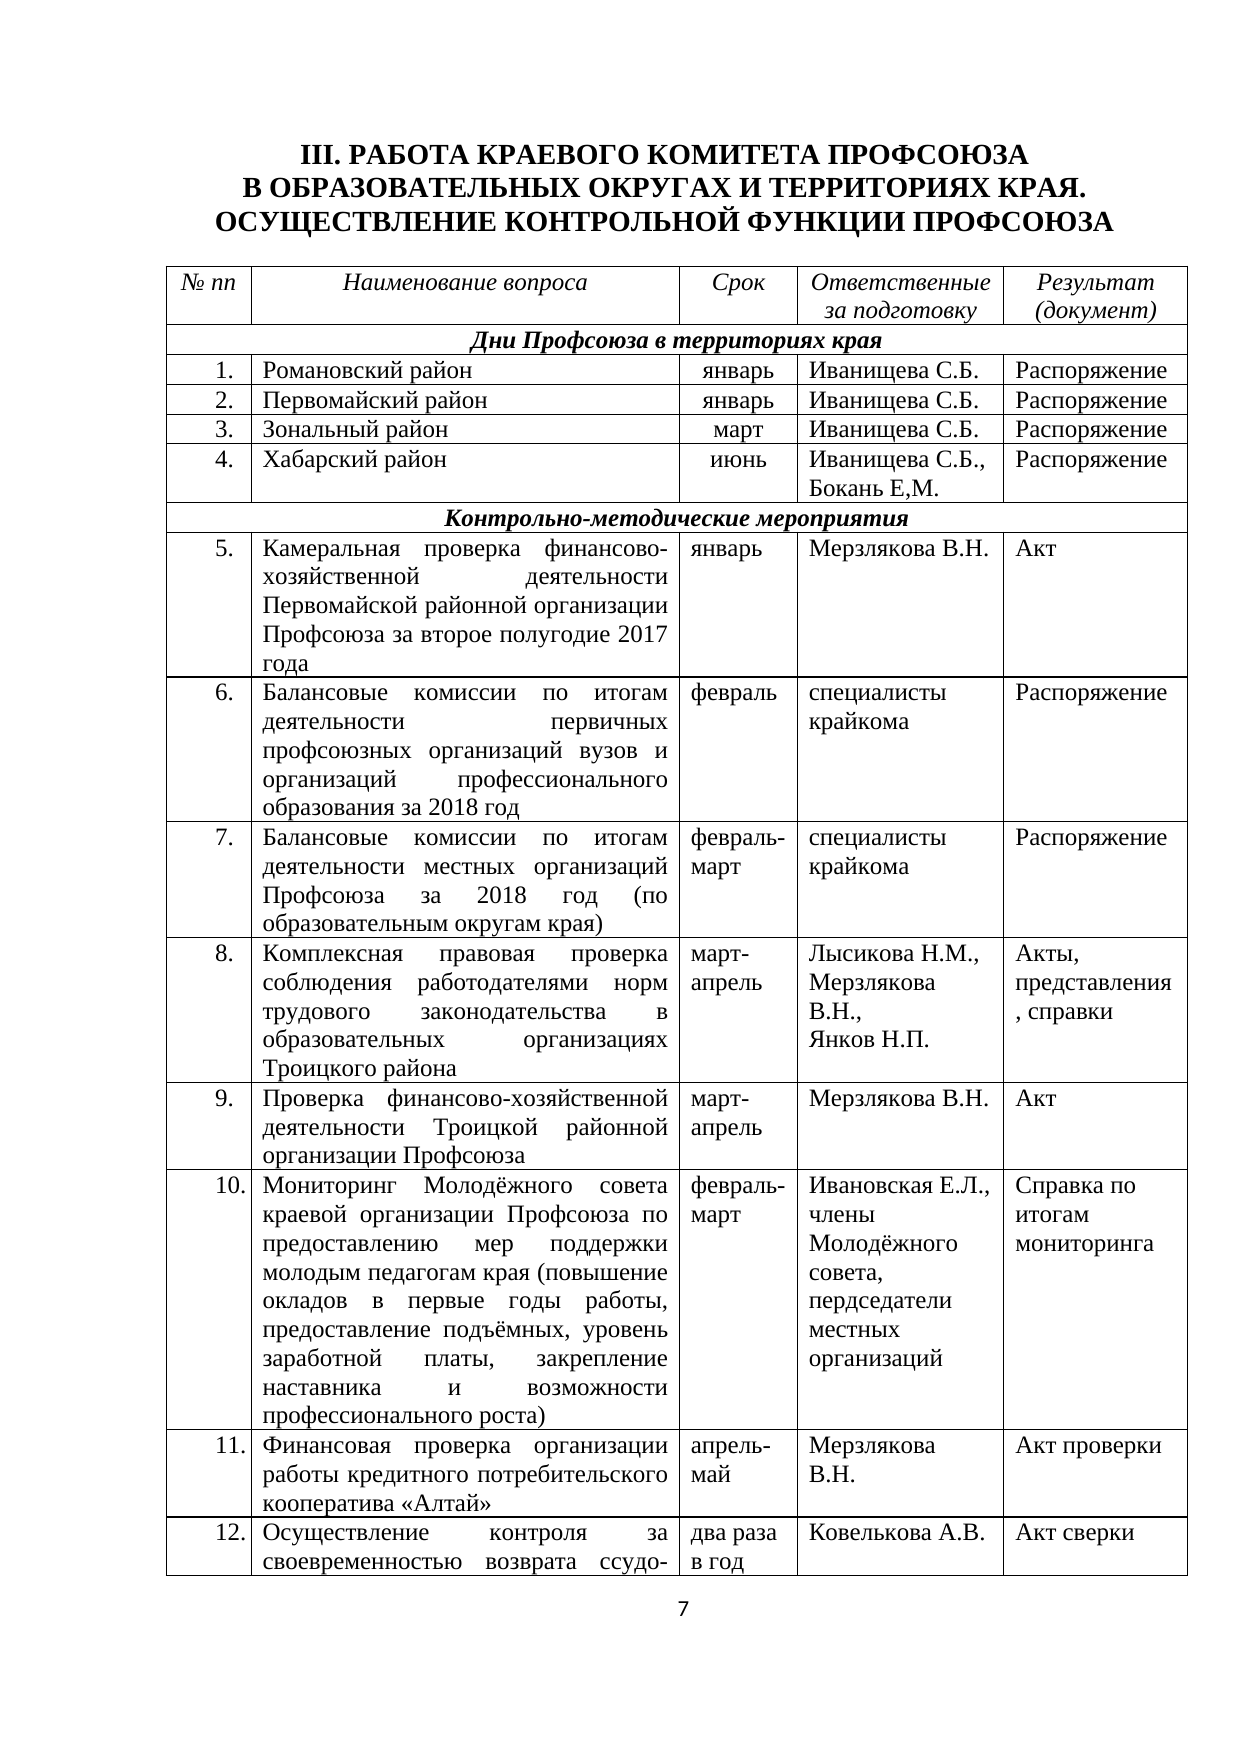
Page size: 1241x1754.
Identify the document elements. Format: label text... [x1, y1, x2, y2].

table_cell специалисты крайкома [798, 678, 1003, 821]
table_cell [167, 385, 251, 413]
table_header Ответственные за подготовку [798, 267, 1003, 324]
table_cell март-апрель [680, 1083, 797, 1169]
table_header Срок [680, 267, 797, 324]
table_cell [252, 1518, 679, 1575]
table_cell [167, 938, 251, 1082]
table_cell [167, 822, 251, 937]
table_cell январь [680, 385, 797, 413]
table_cell Распоряжение [1004, 678, 1187, 821]
table_cell Балансовые комиссии по итогам деятельности местных организаций Профсоюза за 2018 год (по образовательным округам края) [252, 822, 679, 937]
table_cell Мерзлякова В.Н. [798, 1430, 1003, 1516]
table_cell Иванищева С.Б. [798, 415, 1003, 443]
table_cell [167, 1083, 251, 1169]
table_cell Иванищева С.Б. [798, 355, 1003, 384]
table_cell Комплексная правовая проверка соблюдения работодателями норм трудового законодательства в образовательных организациях Троицкого района [252, 938, 679, 1082]
table_cell Ивановская Е.Л., члены Молодёжного совета, пердседатели местных организаций [798, 1170, 1003, 1429]
table_cell [167, 1430, 251, 1516]
table_cell [167, 1518, 251, 1575]
table_cell специалисты крайкома [798, 822, 1003, 937]
table_cell [167, 415, 251, 443]
table_cell Проверка финансово-хозяйственной деятельности Троицкой районной организации Профсоюза [252, 1083, 679, 1169]
table_cell март-апрель [680, 938, 797, 1082]
table_cell март [680, 415, 797, 443]
table_cell апрель-май [680, 1430, 797, 1516]
table_cell Акт [1004, 1083, 1187, 1169]
table_cell Зональный район [252, 415, 679, 443]
table_cell февраль [680, 678, 797, 821]
table_cell Финансовая проверка организации работы кредитного потребительского кооператива «Алтай» [252, 1430, 679, 1516]
table_cell Мониторинг Молодёжного совета краевой организации Профсоюза по предоставлению мер поддержки молодым педагогам края (повышение окладов в первые годы работы, предоставление подъёмных, уровень заработной платы, закрепление наставника и возможности профессионального роста) [252, 1170, 679, 1429]
table_header № пп [167, 267, 251, 324]
table_cell Балансовые комиссии по итогам деятельности первичных профсоюзных организаций вузов и организаций профессионального образования за 2018 год [252, 678, 679, 821]
table_cell Распоряжение [1004, 444, 1187, 502]
table_cell Первомайский район [252, 385, 679, 413]
table_cell Дни Профсоюза в территориях края [167, 325, 1187, 354]
table_cell Справка по итогам мониторинга [1004, 1170, 1187, 1429]
table_cell Иванищева С.Б., Бокань Е,М. [798, 444, 1003, 502]
table_cell [167, 533, 251, 676]
table_cell февраль-март [680, 1170, 797, 1429]
table_cell Распоряжение [1004, 385, 1187, 413]
table_cell Распоряжение [1004, 355, 1187, 384]
table_cell Распоряжение [1004, 415, 1187, 443]
table_cell Лысикова Н.М., Мерзлякова В.Н., Янков Н.П. [798, 938, 1003, 1082]
text ОСУЩЕСТВЛЕНИЕ КОНТРОЛЬНОЙ ФУНКЦИИ ПРОФСОЮЗА [177, 204, 1152, 238]
table_cell Распоряжение [1004, 822, 1187, 937]
table_header Результат (документ) [1004, 267, 1187, 324]
table_cell Хабарский район [252, 444, 679, 502]
table_cell Ковелькова А.В. [798, 1518, 1003, 1575]
table_cell Иванищева С.Б. [798, 385, 1003, 413]
table_cell Мерзлякова В.Н. [798, 533, 1003, 676]
table_cell Акт [1004, 533, 1187, 676]
table_cell Камеральная проверка финансово-хозяйственной деятельности Первомайской районной организации Профсоюза за второе полугодие 2017 года [252, 533, 679, 676]
table_cell Акты, представления, справки [1004, 938, 1187, 1082]
table_cell Мерзлякова В.Н. [798, 1083, 1003, 1169]
table_cell июнь [680, 444, 797, 502]
table_cell Романовский район [252, 355, 679, 384]
table_cell Акт сверки [1004, 1518, 1187, 1575]
table_cell январь [680, 355, 797, 384]
text III. РАБОТА КРАЕВОГО КОМИТЕТА ПРОФСОЮЗА [177, 137, 1152, 171]
table_cell Акт проверки [1004, 1430, 1187, 1516]
table_cell [167, 678, 251, 821]
table_cell февраль-март [680, 822, 797, 937]
table_cell [167, 1170, 251, 1429]
table_cell [167, 355, 251, 384]
table_header Наименование вопроса [252, 267, 679, 324]
table_cell два раза в год [680, 1518, 797, 1575]
table_cell Контрольно-методические мероприятия [167, 503, 1187, 532]
text В ОБРАЗОВАТЕЛЬНЫХ ОКРУГАХ И ТЕРРИТОРИЯХ КРАЯ. [177, 171, 1152, 204]
table_cell январь [680, 533, 797, 676]
table_cell [167, 444, 251, 502]
